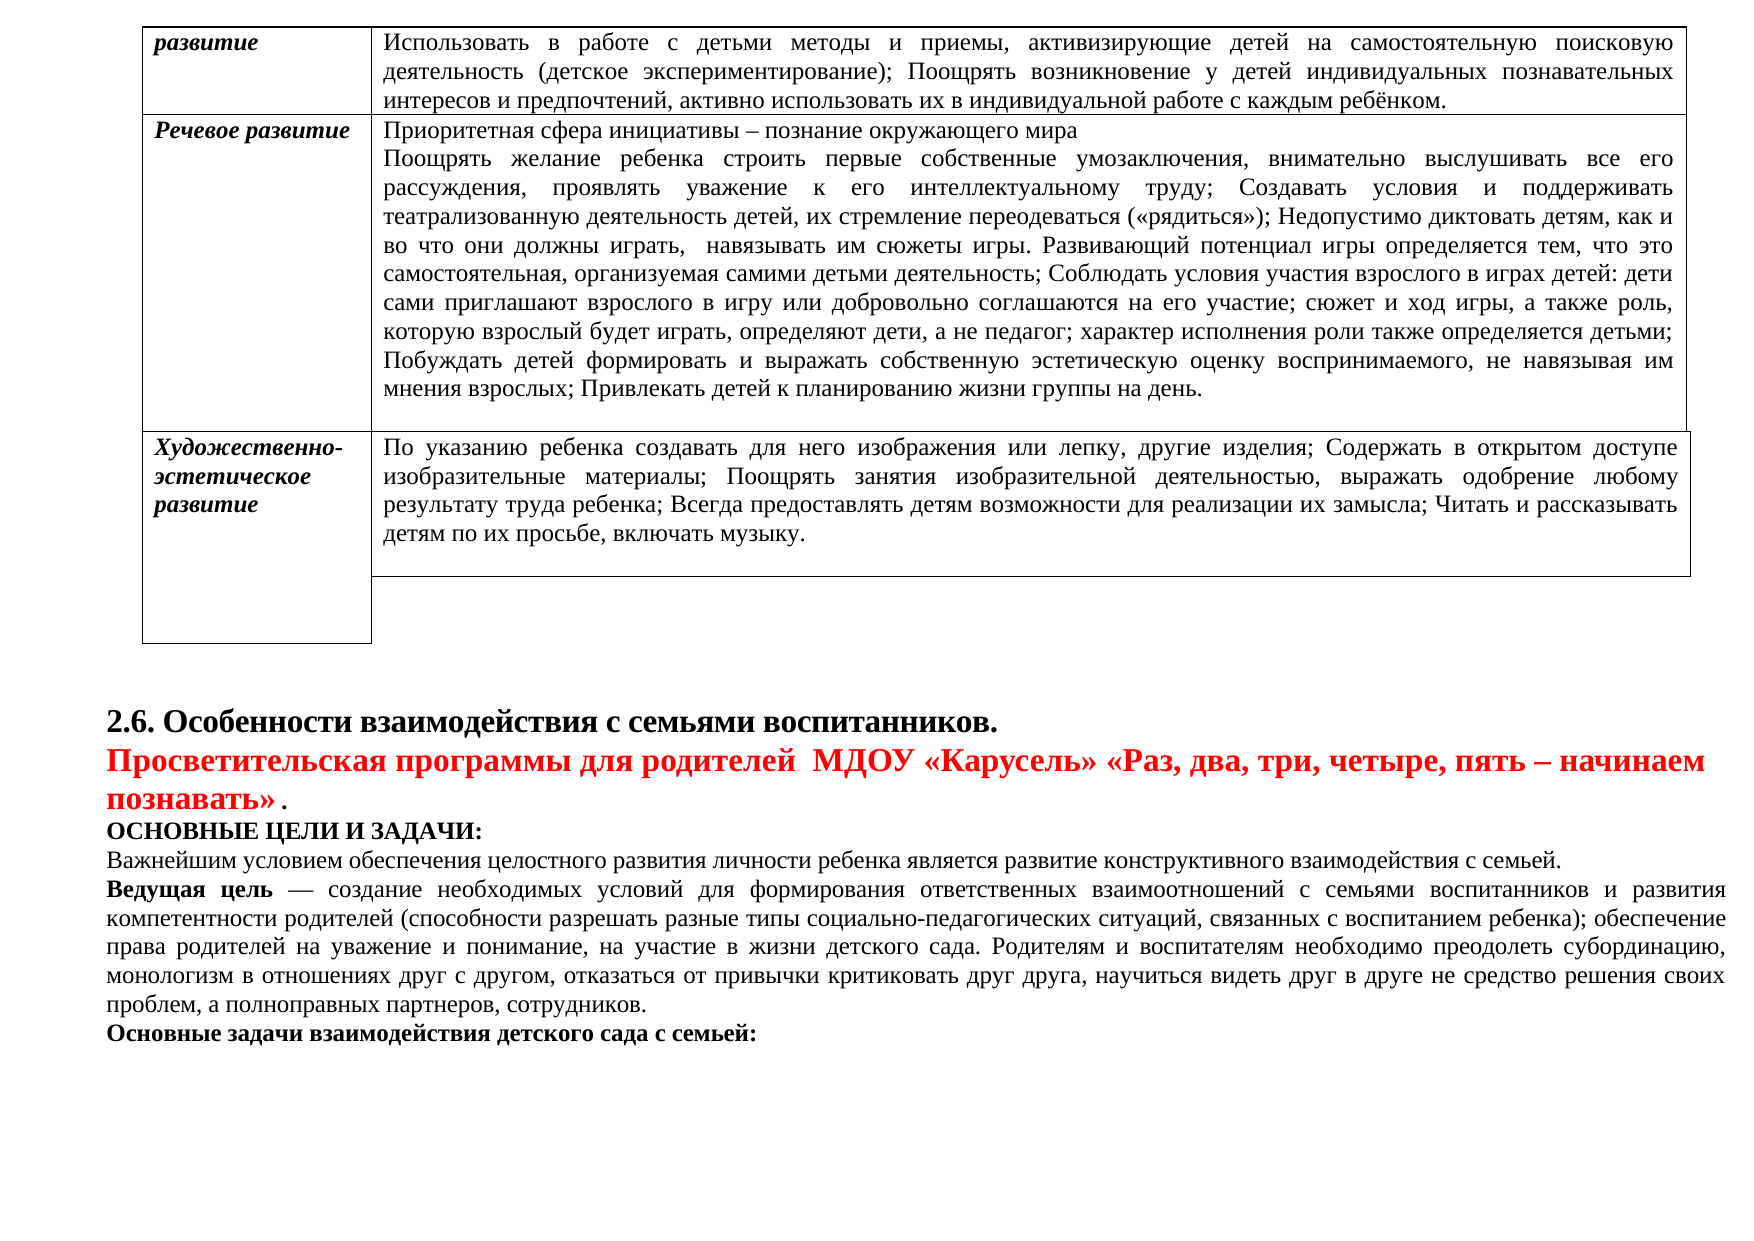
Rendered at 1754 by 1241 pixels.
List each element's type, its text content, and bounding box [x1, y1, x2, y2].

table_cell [143, 28, 371, 114]
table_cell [372, 28, 1686, 114]
text Важнейшим условием обеспечения целостного развития личности ребенка является развитие конструктивного взаимодействия с семьей. [106, 845, 1727, 874]
text Основные задачи взаимодействия детского сада с семьей: [106, 1018, 1727, 1046]
table_cell По указанию ребенка создавать для него изображения или лепку, другие изделия; Содержать в открытом доступе изобразительные материалы; Поощрять занятия изобразительной деятельностью, выражать одобрение любому результату труда ребенка; Всегда предоставлять детям возможности для реализации их замысла; Читать и рассказывать детям по их просьбе, включать музыку. [372, 432, 1690, 576]
text Просветительская программы для родителей МДОУ «Карусель» «Раз, два, три, четыре, пять – начинаем познавать» . [106, 740, 1727, 816]
text Ведущая цель — создание необходимых условий для формирования ответственных взаимоотношений с семьями воспитанников и развития компетентности родителей (способности разрешать разные типы социальнo-педагогических ситуаций, связанных с воспитанием ребенка); обеспечение права родителей на уважение и понимание, на участие в жизни детского сада. Родителям и воспитателям необходимо преодолеть субординацию, монологизм в отношениях друг с другом, отказаться от привычки критиковать друг друга, научиться видеть друг в друге не средство решения своих проблем, а полноправных партнеров, сотрудников. [106, 874, 1727, 1018]
text ОСНОВНЫЕ ЦЕЛИ И ЗАДАЧИ: [106, 816, 1727, 845]
text 2.6. Особенности взаимодействия с семьями воспитанников. [106, 701, 1727, 740]
table_cell Приоритетная сфера инициативы – познание окружающего мира Поощрять желание ребенка строить первые собственные умозаключения, внимательно выслушивать все его рассуждения, проявлять уважение к его интеллектуальному труду; Создавать условия и поддерживать театрализованную деятельность детей, их стремление переодеваться («рядиться»); Недопустимо диктовать детям, как и во что они должны играть, навязывать им сюжеты игры. Развивающий потенциал игры определяется тем, что это самостоятельная, организуемая самими детьми деятельность; Соблюдать условия участия взрослого в играх детей: дети сами приглашают взрослого в игру или добровольно соглашаются на его участие; сюжет и ход игры, а также роль, которую взрослый будет играть, определяют дети, а не педагог; характер исполнения роли также определяется детьми; Побуждать детей формировать и выражать собственную эстетическую оценку воспринимаемого, не навязывая им мнения взрослых; Привлекать детей к планированию жизни группы на день. [372, 115, 1686, 431]
table_cell Речевое развитие [143, 115, 371, 431]
table_cell Художественно-эстетическое развитие [143, 432, 371, 643]
